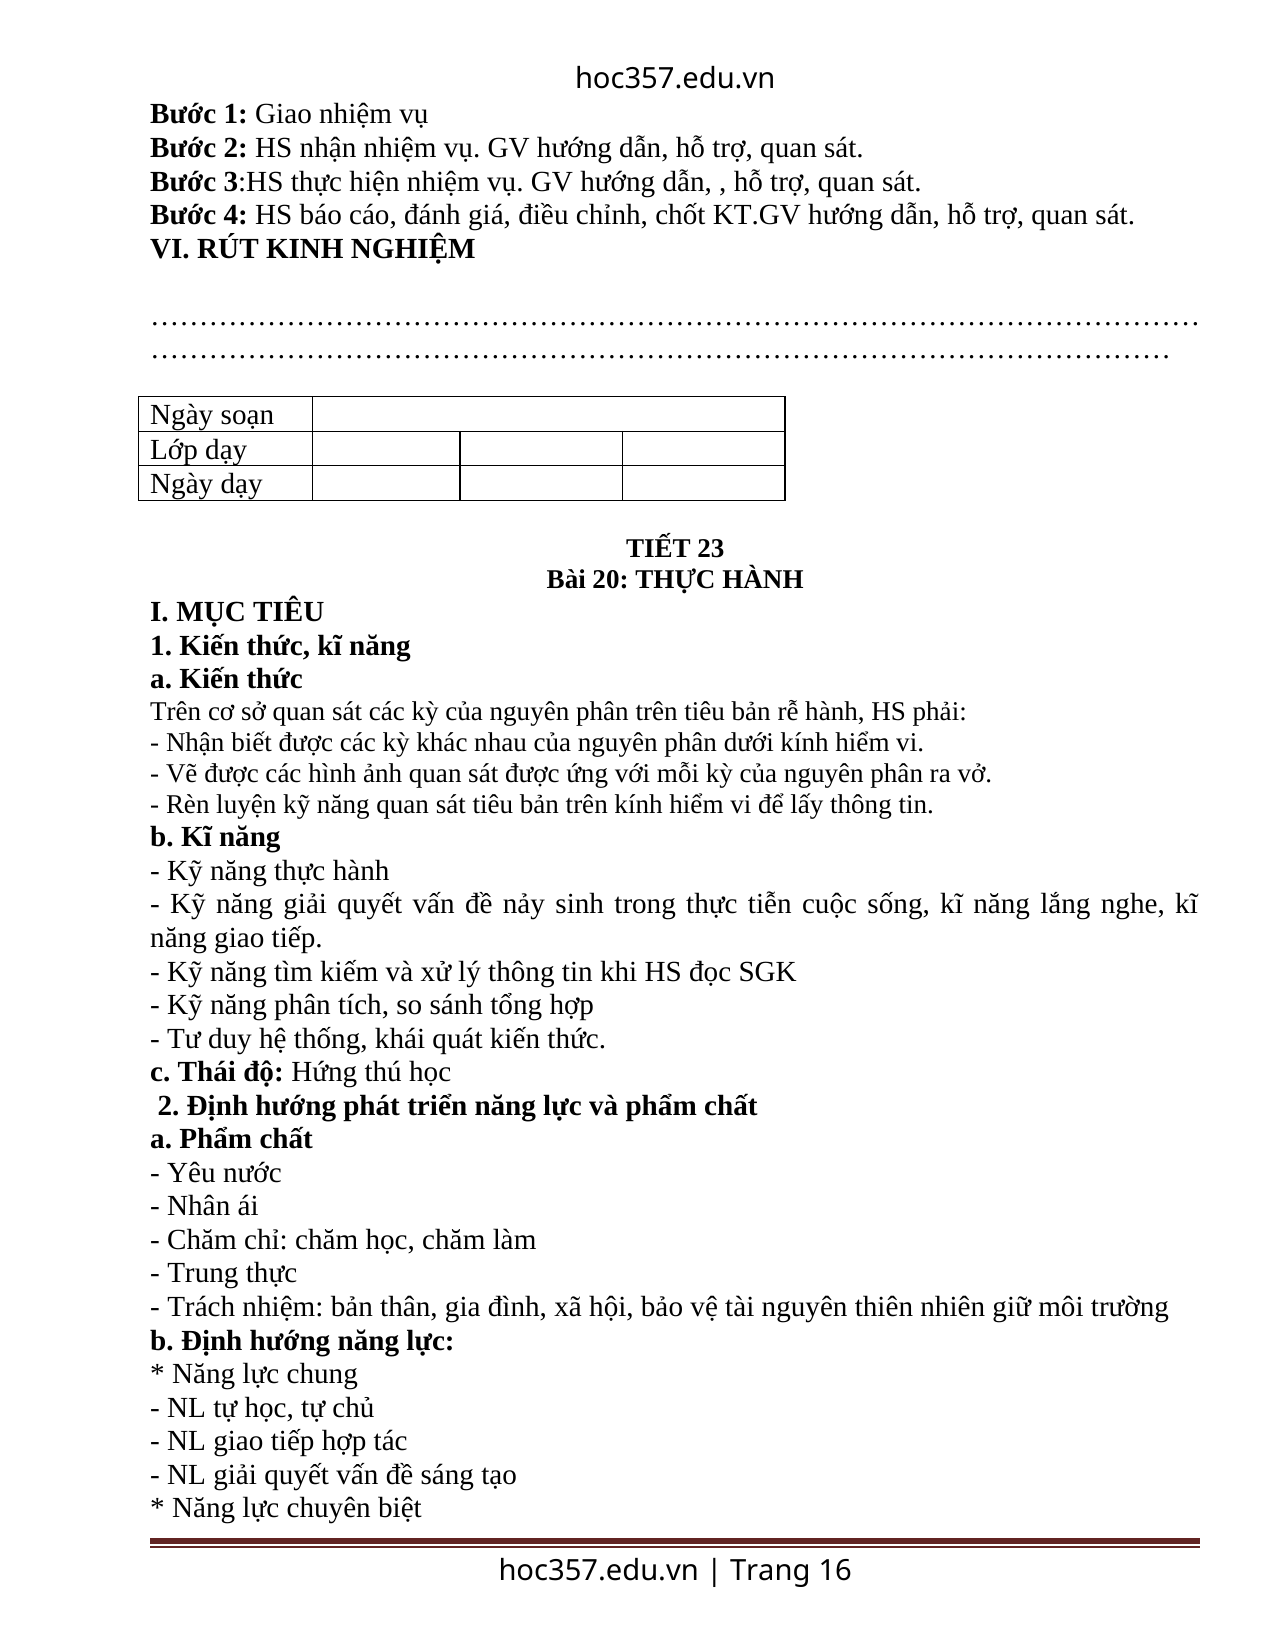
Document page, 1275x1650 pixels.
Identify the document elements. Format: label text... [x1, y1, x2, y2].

text 1. Kiến thức, kĩ năng [150, 628, 1200, 661]
text - Kỹ năng phân tích, so sánh tổng hợp [150, 987, 1200, 1021]
table_header [313, 397, 784, 431]
table_cell Lớp dạy [139, 432, 312, 465]
text - Kỹ năng tìm kiếm và xử lý thông tin khi HS đọc SGK [150, 954, 1200, 987]
text - NL giải quyết vấn đề sáng tạo [150, 1457, 1200, 1490]
text TIẾT 23 [150, 532, 1200, 563]
text VI. RÚT KINH NGHIỆM [150, 231, 1200, 264]
text Bước 4: HS báo cáo, đánh giá, điều chỉnh, chốt KT.GV hướng dẫn, hỗ trợ, quan sát. [150, 197, 1200, 231]
text - Trung thực [150, 1256, 1200, 1289]
text - Nhận biết được các kỳ khác nhau của nguyên phân dưới kính hiểm vi. [150, 726, 1200, 757]
text …………………………………………………………………………………………………………………………………………………………………………………………… [150, 298, 1200, 365]
text a. Kiến thức [150, 661, 1200, 695]
text - Rèn luyện kỹ năng quan sát tiêu bản trên kính hiểm vi để lấy thông tin. [150, 788, 1200, 819]
text - NL giao tiếp hợp tác [150, 1423, 1200, 1457]
table_cell [461, 432, 622, 465]
text * Năng lực chuyên biệt [150, 1490, 1200, 1524]
table_cell [313, 432, 459, 465]
text Bước 2: HS nhận nhiệm vụ. GV hướng dẫn, hỗ trợ, quan sát. [150, 130, 1200, 164]
text - Yêu nước [150, 1155, 1200, 1188]
text b. Kĩ năng [150, 819, 1200, 853]
text - Nhân ái [150, 1188, 1200, 1222]
text Bài 20: THỰC HÀNH [150, 563, 1200, 594]
text Trên cơ sở quan sát các kỳ của nguyên phân trên tiêu bản rễ hành, HS phải: [150, 695, 1200, 726]
text c. Thái độ: Hứng thú học [150, 1054, 1200, 1088]
text - Trách nhiệm: bản thân, gia đình, xã hội, bảo vệ tài nguyên thiên nhiên giữ môi trường [150, 1289, 1200, 1323]
table_cell [313, 466, 459, 500]
text - Chăm chỉ: chăm học, chăm làm [150, 1222, 1200, 1256]
text - NL tự học, tự chủ [150, 1390, 1200, 1423]
text - Tư duy hệ thống, khái quát kiến thức. [150, 1021, 1200, 1054]
text b. Định hướng năng lực: [150, 1323, 1200, 1356]
text * Năng lực chung [150, 1356, 1200, 1390]
text I. MỤC TIÊU [150, 594, 1200, 628]
text Bước 1: Giao nhiệm vụ [150, 97, 1200, 130]
table_cell [461, 466, 622, 500]
text Bước 3:HS thực hiện nhiệm vụ. GV hướng dẫn, , hỗ trợ, quan sát. [150, 164, 1200, 197]
table_cell [623, 466, 784, 500]
table_cell Ngày dạy [139, 466, 312, 500]
text 2. Định hướng phát triển năng lực và phẩm chất [150, 1088, 1200, 1121]
text a. Phẩm chất [150, 1121, 1200, 1155]
text - Vẽ được các hình ảnh quan sát được ứng với mỗi kỳ của nguyên phân ra vở. [150, 757, 1200, 788]
table_cell [623, 432, 784, 465]
table_header Ngày soạn [139, 397, 312, 431]
text - Kỹ năng giải quyết vấn đề nảy sinh trong thực tiễn cuộc sống, kĩ năng lắng nghe, kĩ năng giao tiếp. [150, 887, 1200, 954]
text - Kỹ năng thực hành [150, 853, 1200, 887]
